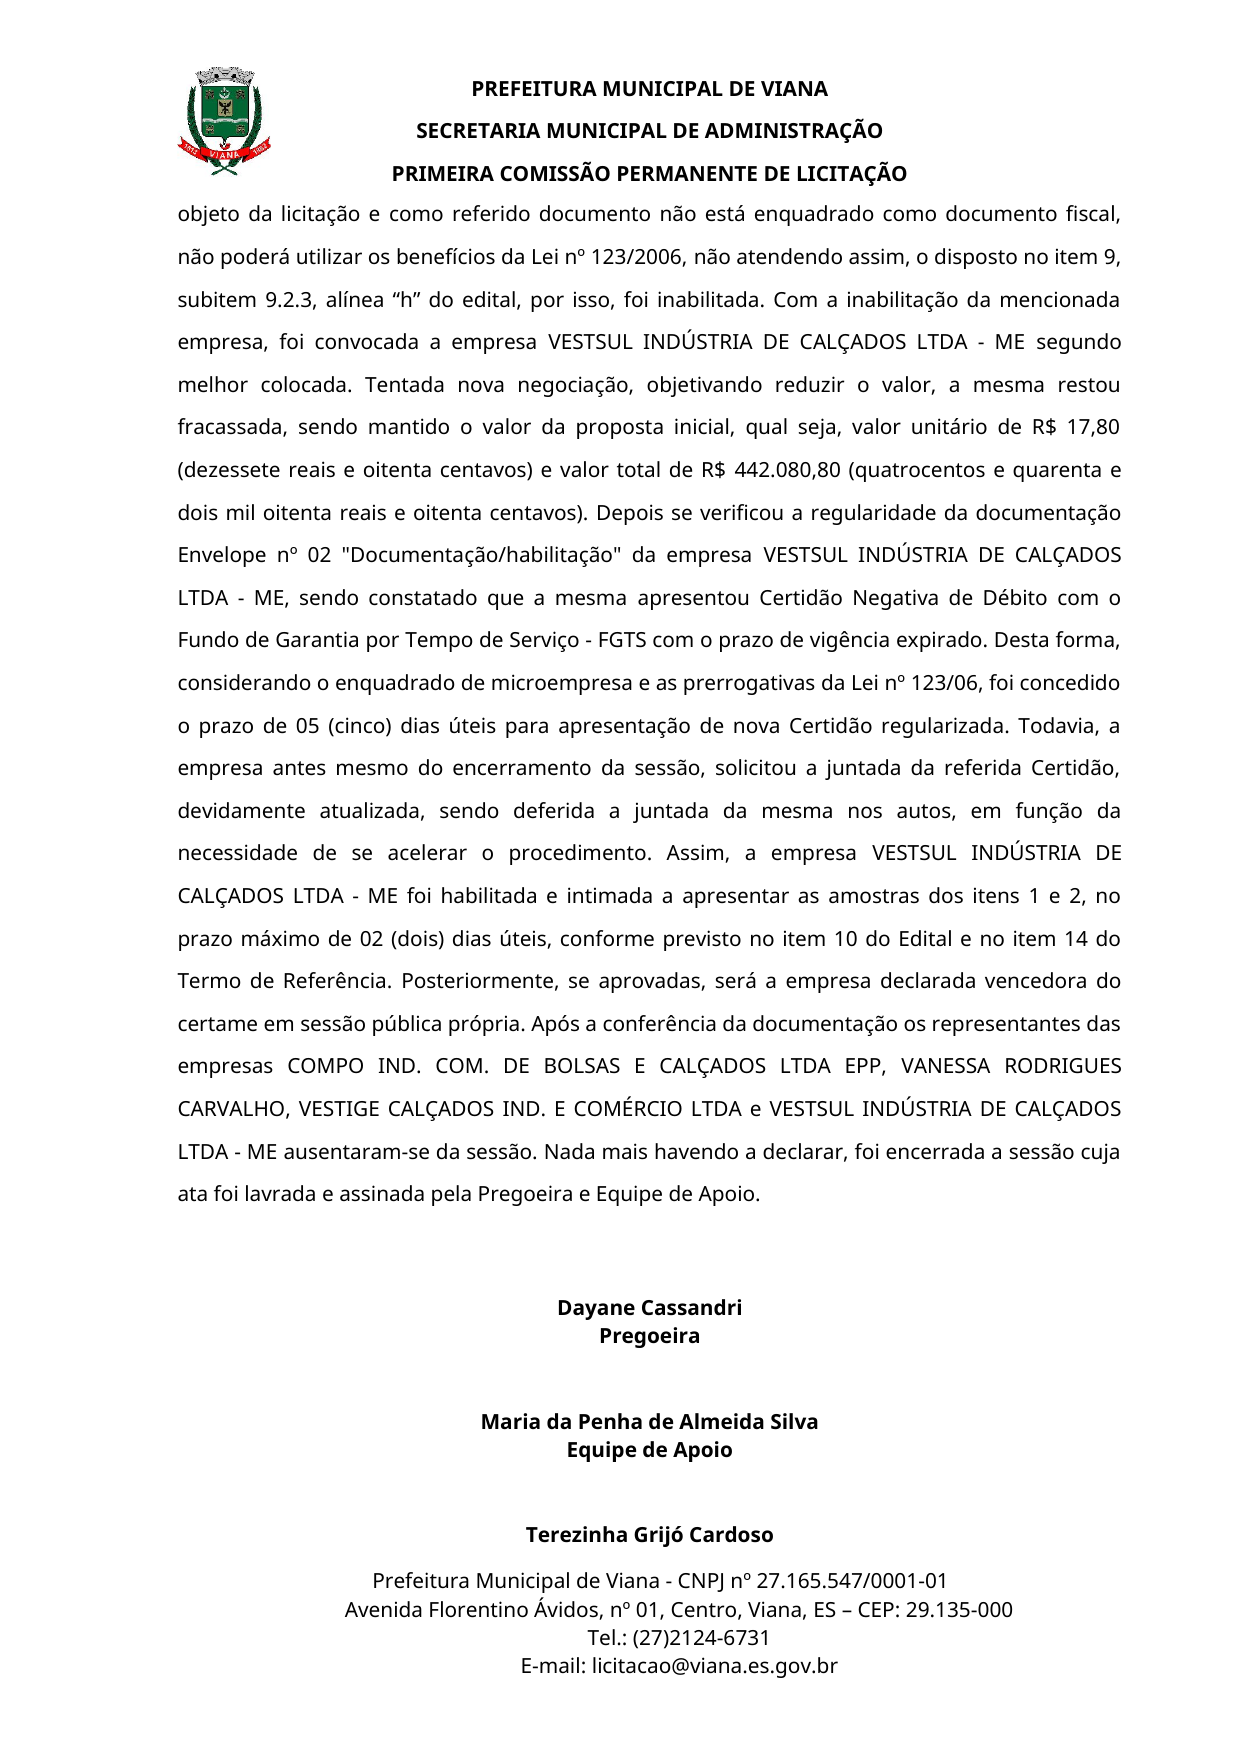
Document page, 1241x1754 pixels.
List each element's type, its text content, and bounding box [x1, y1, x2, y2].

text Maria da Penha de Almeida Silva [177, 1407, 1122, 1435]
text Dayane Cassandri [177, 1293, 1122, 1321]
text Equipe de Apoio [177, 1435, 1122, 1464]
picture [177, 67, 271, 177]
text Terezinha Grijó Cardoso [177, 1521, 1122, 1549]
text Pregoeira [177, 1321, 1122, 1350]
